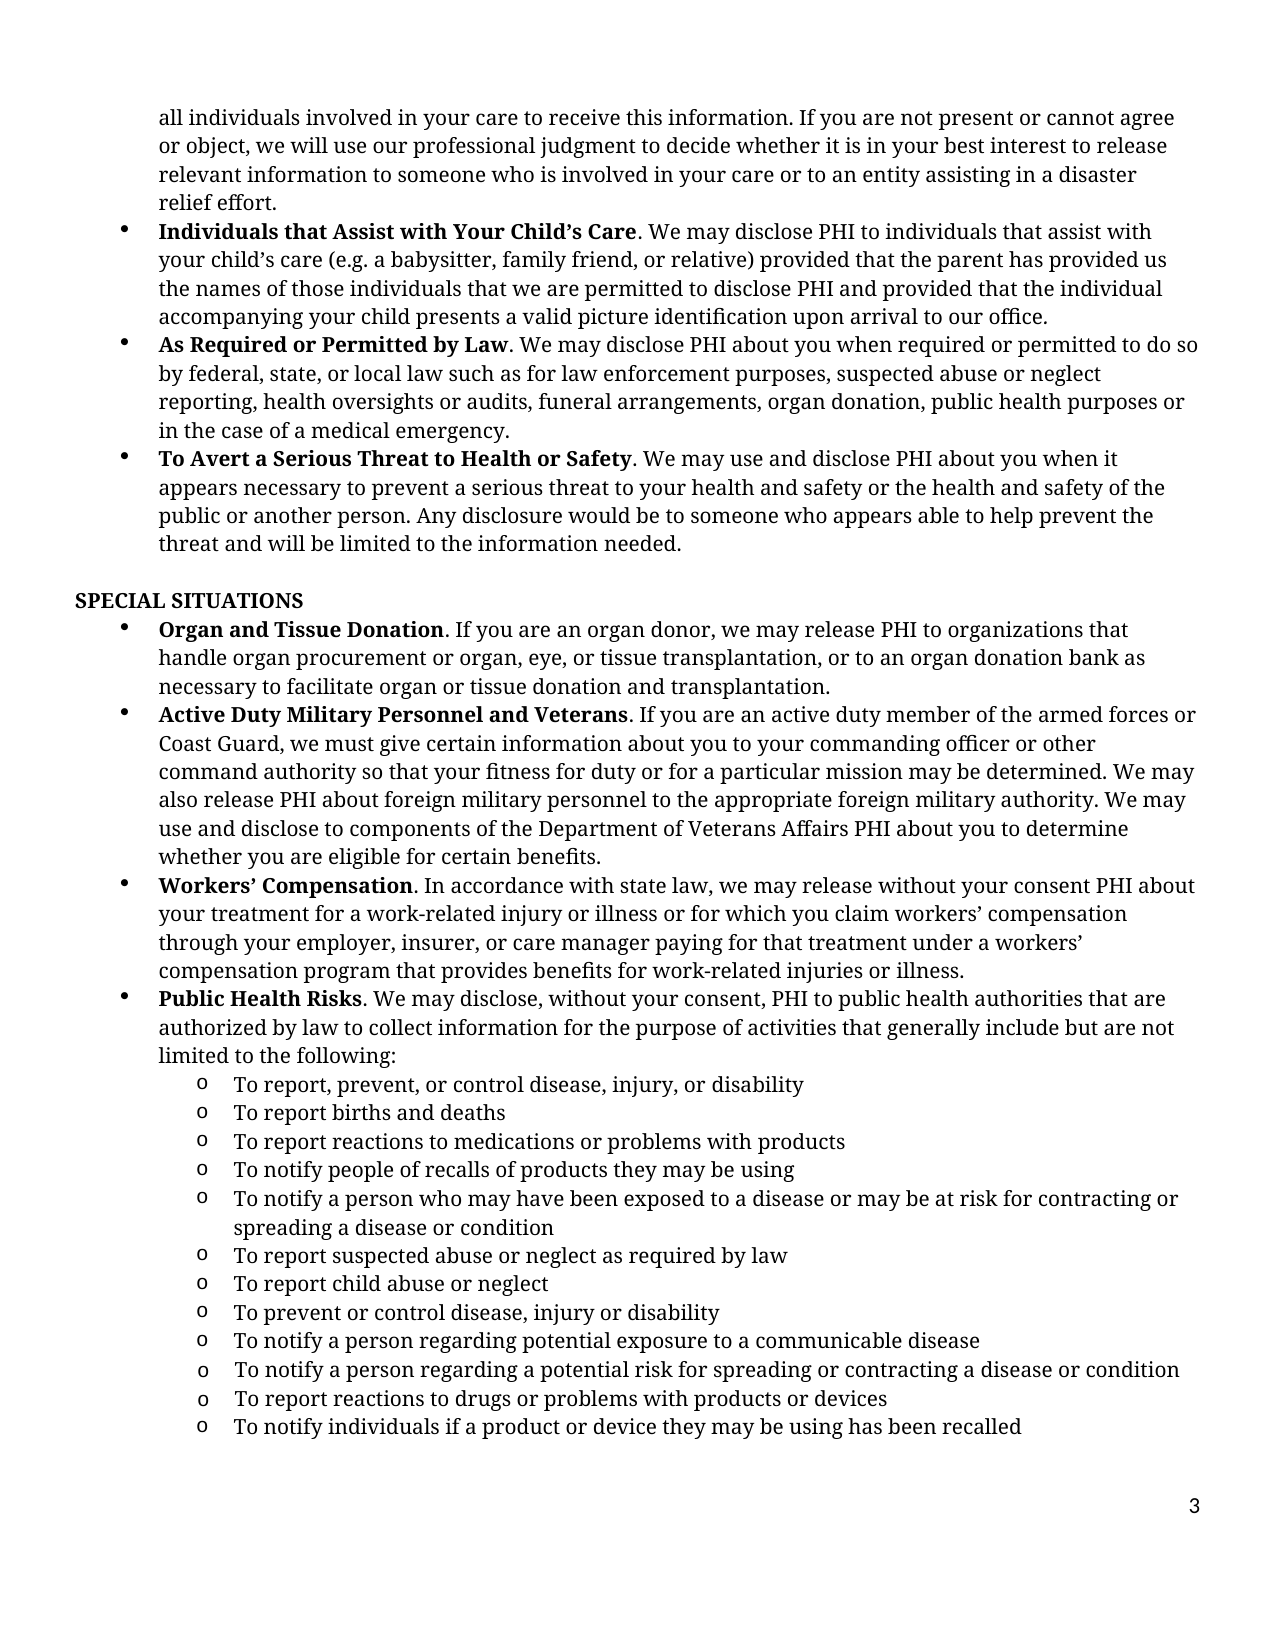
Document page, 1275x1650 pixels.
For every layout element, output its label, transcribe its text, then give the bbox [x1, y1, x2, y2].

list To Avert a Serious Threat to Health or Safety. We may use and disclose PHI about you when it appears necessary to prevent a serious threat to your health and safety or the health and safety of the public or another person. Any disclosure would be to someone who appears able to help prevent the threat and will be limited to the information needed. [121, 444, 1200, 558]
list To prevent or control disease, injury or disability [196, 1298, 1200, 1327]
list Individuals that Assist with Your Child’s Care. We may disclose PHI to individuals that assist with your child’s care (e.g. a babysitter, family friend, or relative) provided that the parent has provided us the names of those individuals that we are permitted to disclose PHI and provided that the individual accompanying your child presents a valid picture identification upon arrival to our office. [121, 217, 1200, 331]
list To notify a person who may have been exposed to a disease or may be at risk for contracting or spreading a disease or condition [196, 1184, 1200, 1241]
list Organ and Tissue Donation. If you are an organ donor, we may release PHI to organizations that handle organ procurement or organ, eye, or tissue transplantation, or to an organ donation bank as necessary to facilitate organ or tissue donation and transplantation. [121, 615, 1200, 700]
list Public Health Risks. We may disclose, without your consent, PHI to public health authorities that are authorized by law to collect information for the purpose of activities that generally include but are not limited to the following: [121, 984, 1200, 1070]
list As Required or Permitted by Law. We may disclose PHI about you when required or permitted to do so by federal, state, or local law such as for law enforcement purposes, suspected abuse or neglect reporting, health oversights or audits, funeral arrangements, organ donation, public health purposes or in the case of a medical emergency. [121, 331, 1200, 444]
list To report reactions to medications or problems with products [196, 1127, 1200, 1156]
list To report births and deaths [196, 1098, 1200, 1127]
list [121, 103, 1200, 217]
list Active Duty Military Personnel and Veterans. If you are an active duty member of the armed forces or Coast Guard, we must give certain information about you to your commanding officer or other command authority so that your fitness for duty or for a particular mission may be determined. We may also release PHI about foreign military personnel to the appropriate foreign military authority. We may use and disclose to components of the Department of Veterans Affairs PHI about you to determine whether you are eligible for certain benefits. [121, 700, 1200, 871]
list To notify people of recalls of products they may be using [196, 1156, 1200, 1184]
list To report child abuse or neglect [196, 1269, 1200, 1298]
text SPECIAL SITUATIONS [75, 586, 1200, 615]
list To report suspected abuse or neglect as required by law [196, 1241, 1200, 1269]
list To report reactions to drugs or problems with products or devices [197, 1384, 1200, 1412]
list To notify a person regarding a potential risk for spreading or contracting a disease or condition [197, 1355, 1200, 1384]
list To notify a person regarding potential exposure to a communicable disease [196, 1327, 1200, 1355]
list Workers’ Compensation. In accordance with state law, we may release without your consent PHI about your treatment for a work-related injury or illness or for which you claim workers’ compensation through your employer, insurer, or care manager paying for that treatment under a workers’ compensation program that provides benefits for work-related injuries or illness. [121, 871, 1200, 984]
list To report, prevent, or control disease, injury, or disability [196, 1070, 1200, 1098]
list To notify individuals if a product or device they may be using has been recalled [196, 1412, 1200, 1441]
